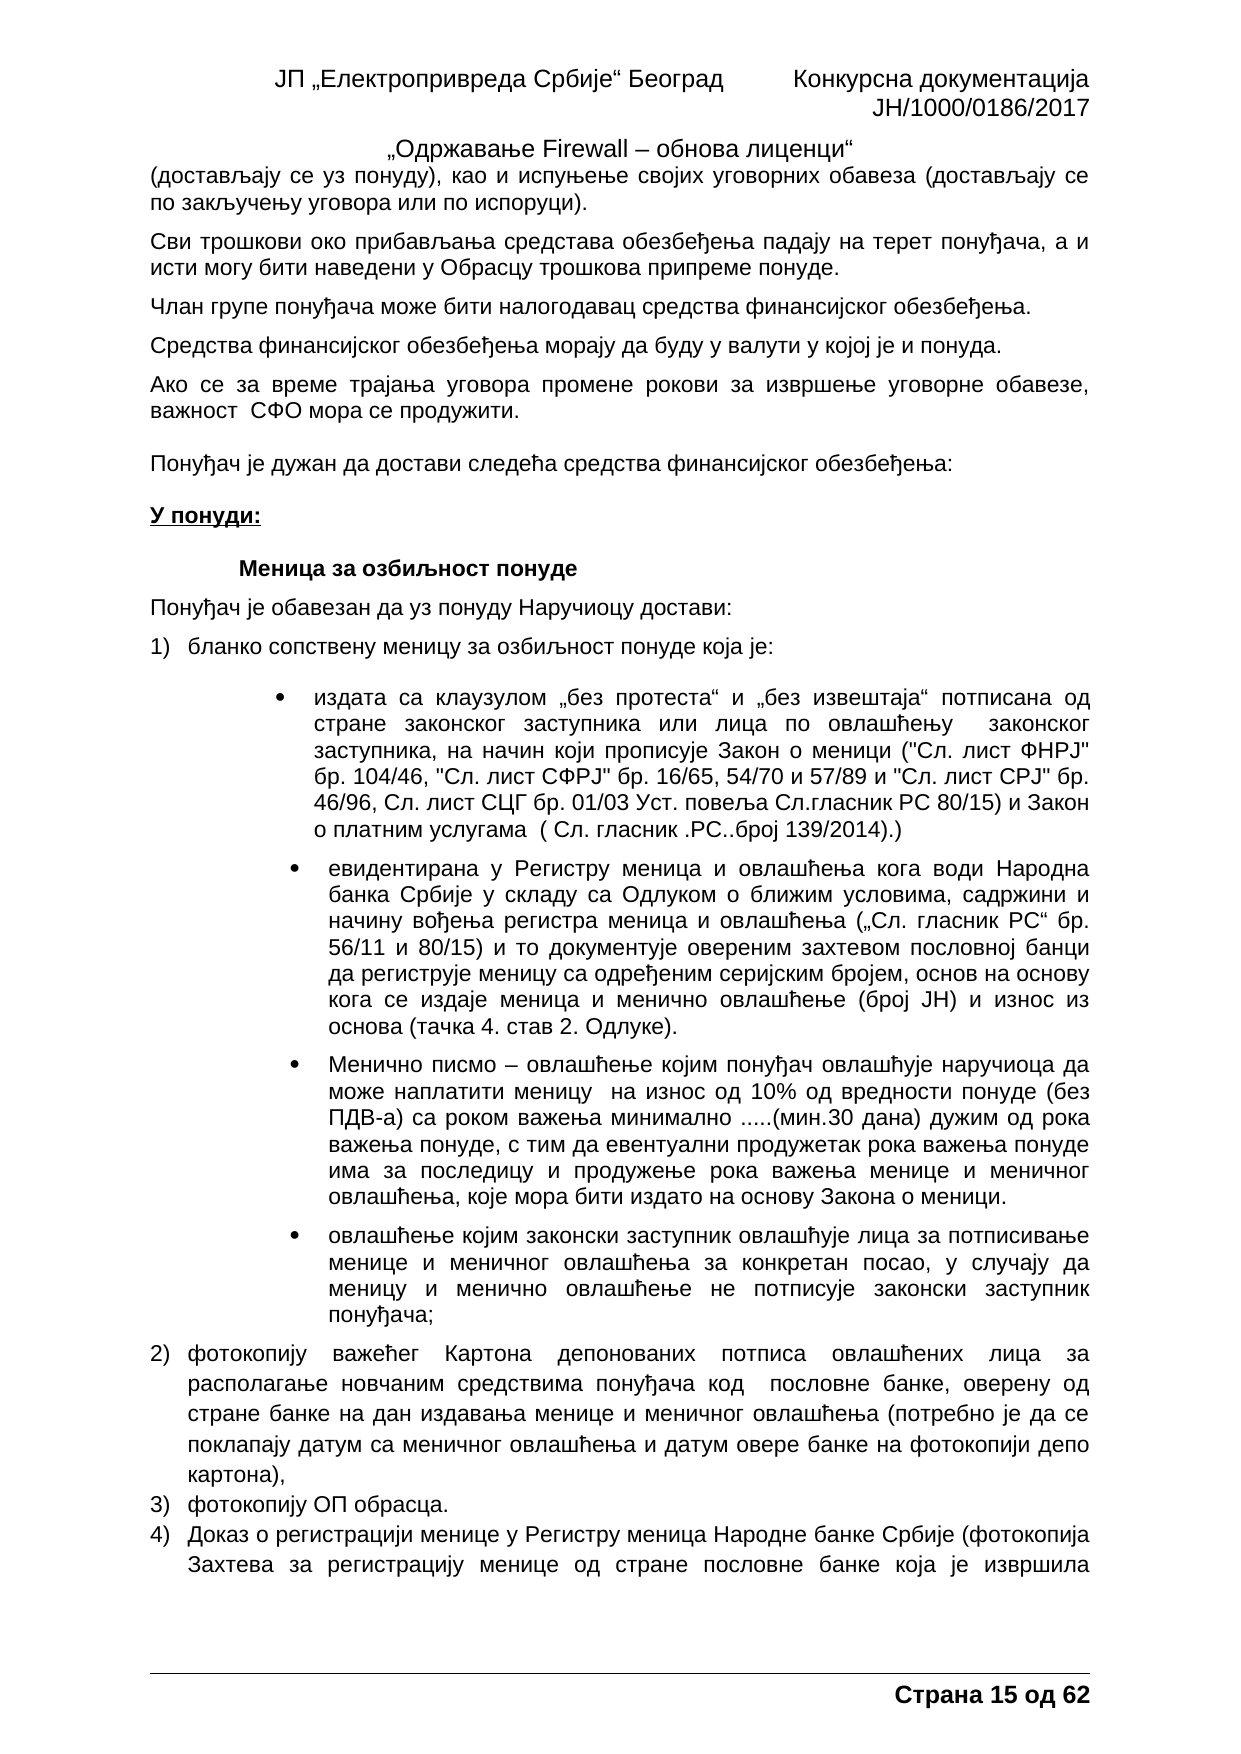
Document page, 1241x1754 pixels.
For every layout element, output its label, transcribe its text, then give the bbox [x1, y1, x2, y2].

list бланко сопствену меницу за озбиљност понуде која је: [150, 633, 1090, 659]
list Менично писмо – овлашћење којим понуђач овлашћује наручиоца да може наплатити меницу на износ од 10% од вредности понуде (без ПДВ-а) са роком важења минимално .....(мин.30 дана) дужим од рока важења понуде, с тим да евентуални продужетак рока важења понуде има за последицу и продужење рока важења менице и меничног овлашћења, које мора бити издато на основу Закона о меници. [291, 1051, 1090, 1209]
text Члан групе понуђача може бити налогодавац средства финансијског обезбеђења. [150, 293, 1090, 319]
text Средства финансијског обезбеђења морају да буду у валути у којој је и понуда. [150, 332, 1090, 358]
list фотокопију ОП обрасца. [150, 1491, 1090, 1517]
text Меница за озбиљност понуде [239, 555, 1090, 581]
list фотокопију важећег Картона депонованих потписа овлашћених лица за располагање новчаним средствима понуђача код пословне банке, оверену од стране банке на дан издавања менице и меничног овлашћења (потребно је да се поклапају датум са меничног овлашћења и датум овере банке на фотокопији депо картона), [150, 1340, 1090, 1487]
list издата са клаузулом „без протеста“ и „без извештаја“ потписана од стране законског заступника или лица по овлашћењу законског заступника, на начин који прописује Закон о меници ("Сл. лист ФНРЈ" бр. 104/46, "Сл. лист СФРЈ" бр. 16/65, 54/70 и 57/89 и "Сл. лист СРЈ" бр. 46/96, Сл. лист СЦГ бр. 01/03 Уст. повеља Сл.гласник РС 80/15) и Закон о платним услугама ( Сл. гласник .РС..број 139/2014).) [276, 684, 1090, 842]
list овлашћење којим законски заступник овлашћује лица за потписивање менице и меничног овлашћења за конкретан посао, у случају да меницу и менично овлашћење не потписује законски заступник понуђача; [291, 1222, 1090, 1327]
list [150, 1521, 1090, 1578]
text Понуђач је дужан да достави следећа средства финансијског обезбеђења: [150, 450, 1090, 476]
text Понуђач је обавезан да уз понуду Наручиоцу достави: [150, 594, 1090, 620]
list У понуди: [150, 502, 1090, 529]
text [150, 162, 1090, 215]
text Ако се за време трајања уговора промене рокови за извршење уговорне обавезе, важност СФО мора се продужити. [150, 371, 1090, 423]
list евидентирана у Регистру меница и овлашћења кога води Народна банка Србије у складу са Одлуком о ближим условима, садржини и начину вођења регистра меница и овлашћења („Сл. гласник РС“ бр. 56/11 и 80/15) и то документује овереним захтевом пословној банци да региструје меницу са одређеним серијским бројем, основ на основу кога се издаје меница и менично овлашћење (број ЈН) и износ из основа (тачка 4. став 2. Одлуке). [291, 854, 1090, 1039]
text Сви трошкови око прибављања средстава обезбеђења падају на терет понуђача, а и исти могу бити наведени у Обрасцу трошкова припреме понуде. [150, 228, 1090, 280]
